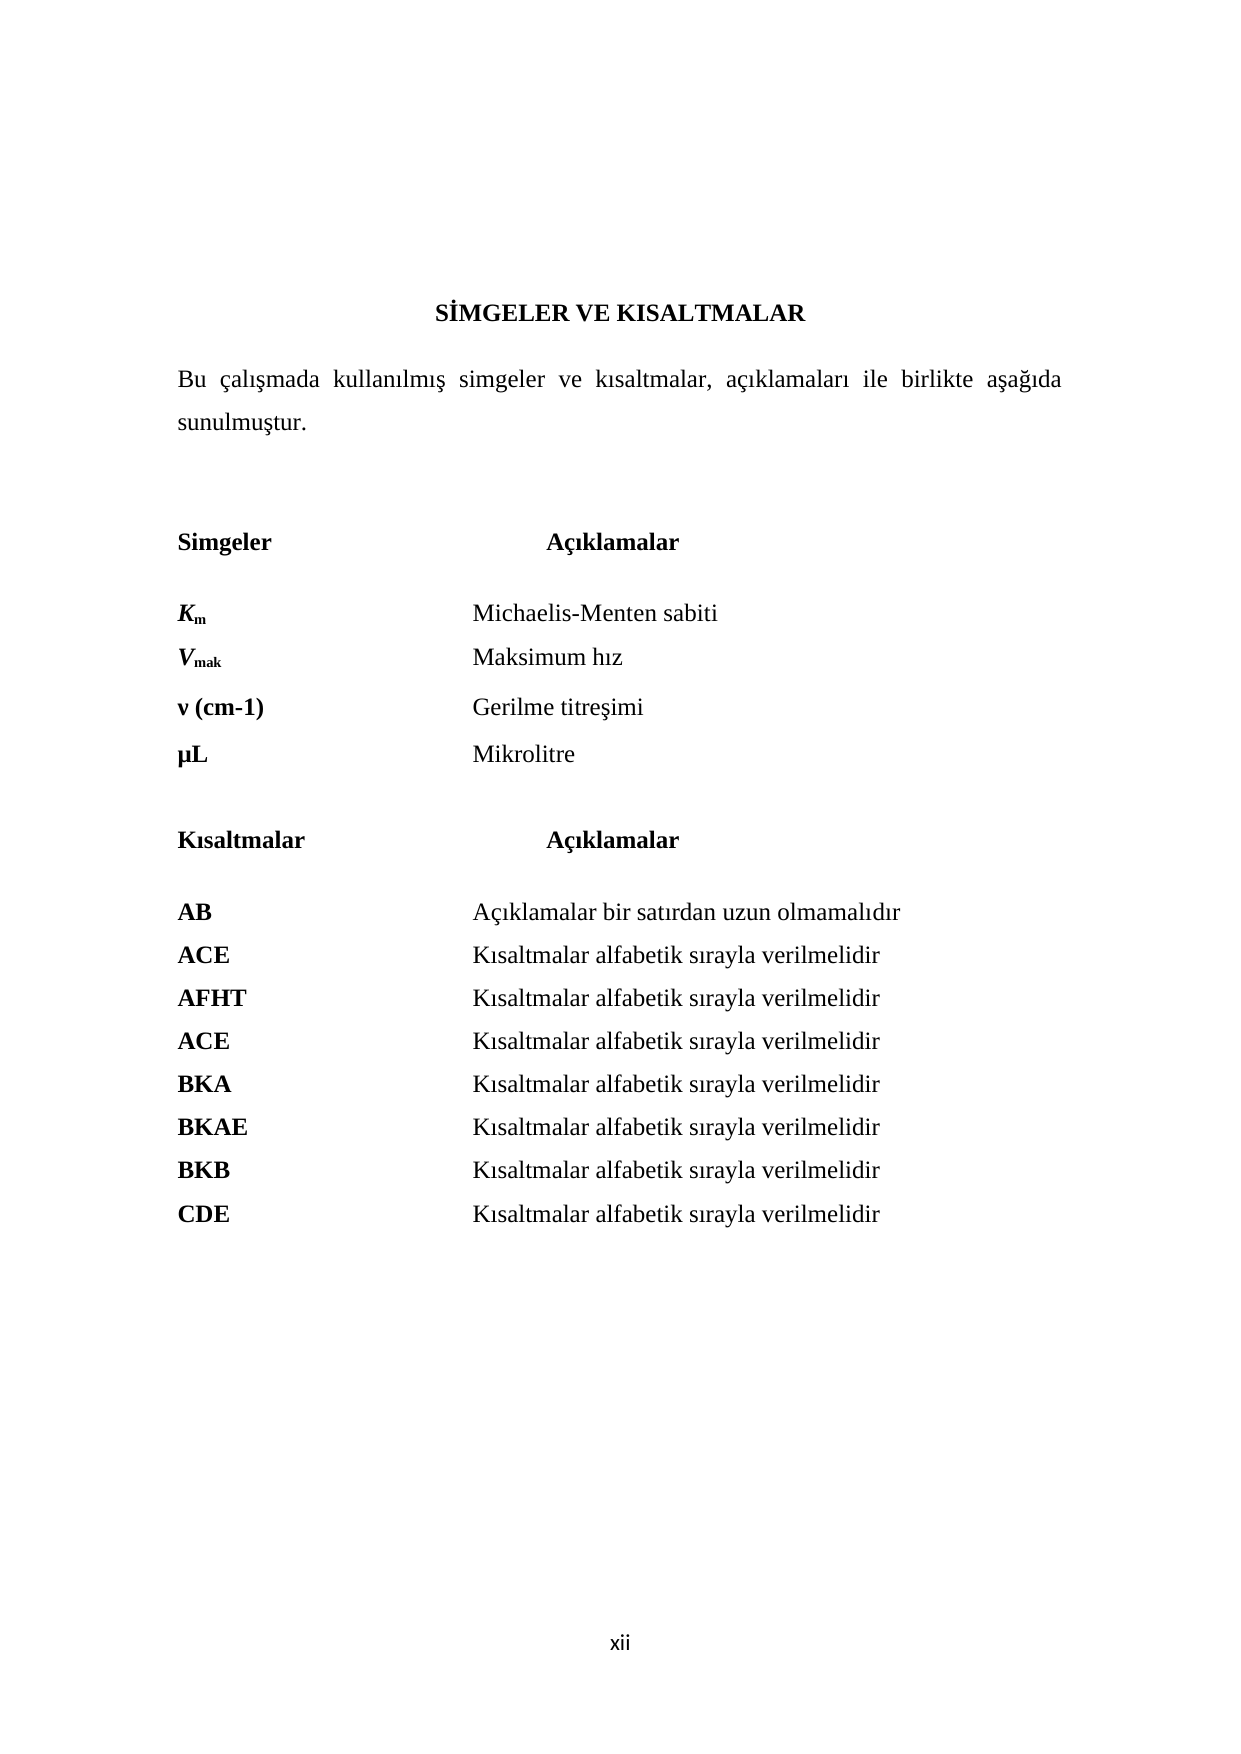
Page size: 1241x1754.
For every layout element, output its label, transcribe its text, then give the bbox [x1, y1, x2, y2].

text AB Açıklamalar bir satırdan uzun olmamalıdır [177, 897, 1063, 926]
text ACE Kısaltmalar alfabetik sırayla verilmelidir [177, 940, 1063, 969]
text Bu çalışmada kullanılmış simgeler ve kısaltmalar, açıklamaları ile birlikte aşağıda sunulmuştur. [177, 364, 1063, 436]
text CDE Kısaltmalar alfabetik sırayla verilmelidir [177, 1199, 1063, 1227]
text BKAE Kısaltmalar alfabetik sırayla verilmelidir [177, 1112, 1063, 1141]
text AFHT Kısaltmalar alfabetik sırayla verilmelidir [177, 983, 1063, 1012]
text ACE Kısaltmalar alfabetik sırayla verilmelidir [177, 1026, 1063, 1055]
text Vmak Maksimum hız [177, 642, 1063, 670]
text μL Mikrolitre [177, 739, 1063, 767]
text BKA Kısaltmalar alfabetik sırayla verilmelidir [177, 1069, 1063, 1098]
text ν (cm-1) Gerilme titreşimi [177, 685, 1063, 721]
text BKB Kısaltmalar alfabetik sırayla verilmelidir [177, 1156, 1063, 1184]
text Simgeler Açıklamalar [177, 527, 1063, 555]
subtitle SİMGELER VE KISALTMALAR [177, 298, 1063, 326]
text Kısaltmalar Açıklamalar [177, 825, 1063, 854]
text Km Michaelis-Menten sabiti [177, 598, 1063, 627]
